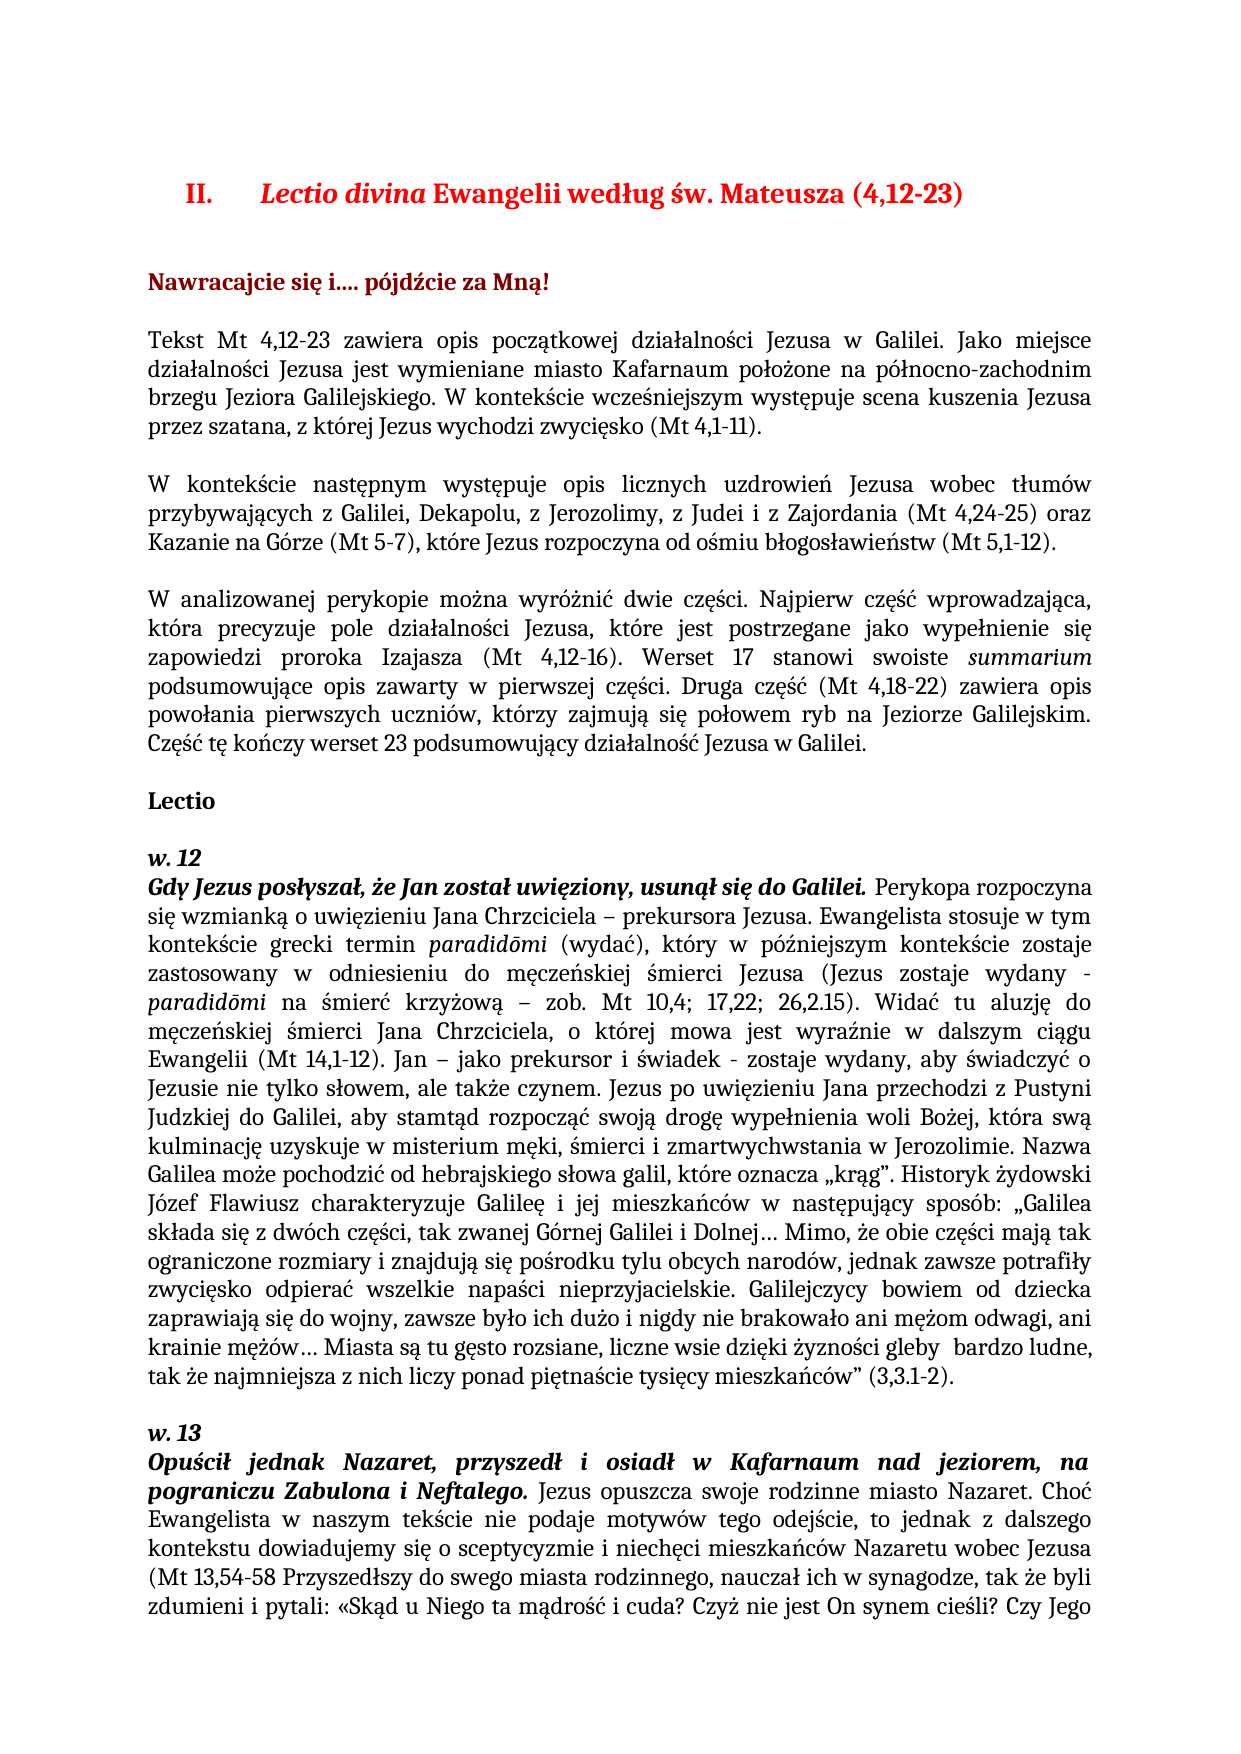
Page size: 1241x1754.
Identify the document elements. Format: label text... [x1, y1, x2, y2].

text Gdy Jezus posłyszał, że Jan został uwięziony, usunął się do Galilei. Perykopa rozpoczyna się wzmianką o uwięzieniu Jana Chrzciciela – prekursora Jezusa. Ewangelista stosuje w tym kontekście grecki termin paradidōmi (wydać), który w późniejszym kontekście zostaje zastosowany w odniesieniu do męczeńskiej śmierci Jezusa (Jezus zostaje wydany - paradidōmi na śmierć krzyżową – zob. Mt 10,4; 17,22; 26,2.15). Widać tu aluzję do męczeńskiej śmierci Jana Chrzciciela, o której mowa jest wyraźnie w dalszym ciągu Ewangelii (Mt 14,1-12). Jan – jako prekursor i świadek - zostaje wydany, aby świadczyć o Jezusie nie tylko słowem, ale także czynem. Jezus po uwięzieniu Jana przechodzi z Pustyni Judzkiej do Galilei, aby stamtąd rozpocząć swoją drogę wypełnienia woli Bożej, która swą kulminację uzyskuje w misterium męki, śmierci i zmartwychwstania w Jerozolimie. Nazwa Galilea może pochodzić od hebrajskiego słowa galil, które oznacza „krąg”. Historyk żydowski Józef Flawiusz charakteryzuje Galileę i jej mieszkańców w następujący sposób: „Galilea składa się z dwóch części, tak zwanej Górnej Galilei i Dolnej… Mimo, że obie części mają tak ograniczone rozmiary i znajdują się pośrodku tylu obcych narodów, jednak zawsze potrafiły zwycięsko odpierać wszelkie napaści nieprzyjacielskie. Galilejczycy bowiem od dziecka zaprawiają się do wojny, zawsze było ich dużo i nigdy nie brakowało ani mężom odwagi, ani krainie mężów… Miasta są tu gęsto rozsiane, liczne wsie dzięki żyzności gleby bardzo ludne, tak że najmniejsza z nich liczy ponad piętnaście tysięcy mieszkańców” (3,3.1-2). [148, 873, 1093, 1390]
text W analizowanej perykopie można wyróżnić dwie części. Najpierw część wprowadzająca, która precyzuje pole działalności Jezusa, które jest postrzegane jako wypełnienie się zapowiedzi proroka Izajasza (Mt 4,12-16). Werset 17 stanowi swoiste summarium podsumowujące opis zawarty w pierwszej części. Druga część (Mt 4,18-22) zawiera opis powołania pierwszych uczniów, którzy zajmują się połowem ryb na Jeziorze Galilejskim. Część tę kończy werset 23 podsumowujący działalność Jezusa w Galilei. [148, 585, 1093, 758]
text Nawracajcie się i.... pójdźcie za Mną! [148, 268, 1093, 297]
text Lectio w. 12 [148, 758, 1093, 873]
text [148, 1448, 1093, 1620]
list Lectio divina Ewangelii według św. Mateusza (4,12-23) [185, 177, 1093, 210]
text w. 13 [148, 1419, 1093, 1448]
text W kontekście następnym występuje opis licznych uzdrowień Jezusa wobec tłumów przybywających z Galilei, Dekapolu, z Jerozolimy, z Judei i z Zajordania (Mt 4,24-25) oraz Kazanie na Górze (Mt 5-7), które Jezus rozpoczyna od ośmiu błogosławieństw (Mt 5,1-12). [148, 470, 1093, 556]
text Tekst Mt 4,12-23 zawiera opis początkowej działalności Jezusa w Galilei. Jako miejsce działalności Jezusa jest wymieniane miasto Kafarnaum położone na północno-zachodnim brzegu Jeziora Galilejskiego. W kontekście wcześniejszym występuje scena kuszenia Jezusa przez szatana, z której Jezus wychodzi zwycięsko (Mt 4,1-11). [148, 326, 1093, 441]
